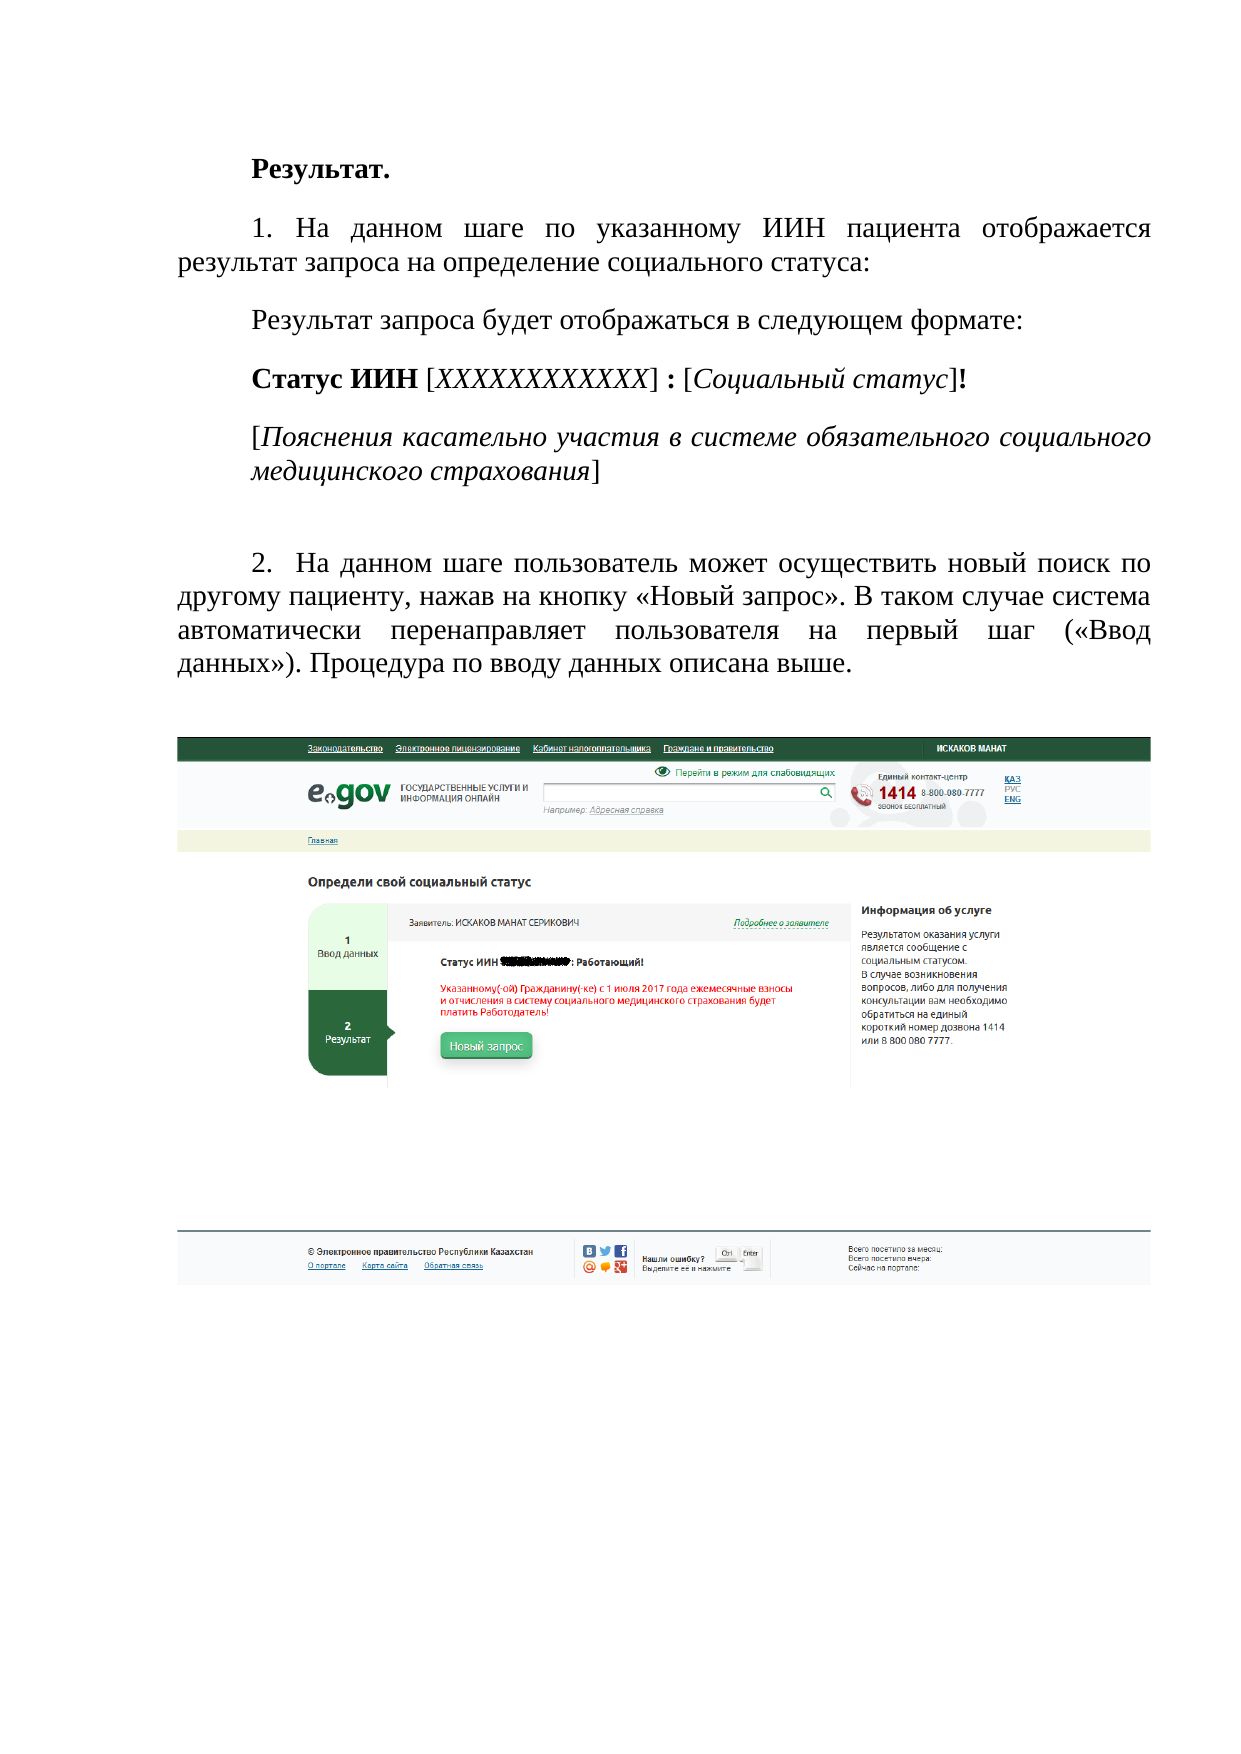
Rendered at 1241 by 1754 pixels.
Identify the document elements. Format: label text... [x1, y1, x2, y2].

text Статус ИИН [ХХХХХХХХХХХХ] : [Социальный статус]! [177, 361, 1152, 394]
text [Пояснения касательно участия в системе обязательного социального медицинского страхования] [251, 419, 1152, 486]
list На данном шаге по указанному ИИН пациента отображается результат запроса на определение социального статуса: [177, 210, 1152, 277]
picture [177, 737, 1151, 1285]
list На данном шаге пользователь может осуществить новый поиск по другому пациенту, нажав на кнопку «Новый запрос». В таком случае система автоматически перенаправляет пользователя на первый шаг («Ввод данных»). Процедура по вводу данных описана выше. [177, 545, 1152, 679]
text Результат запроса будет отображаться в следующем формате: [177, 302, 1152, 336]
text Результат. [177, 152, 1152, 185]
